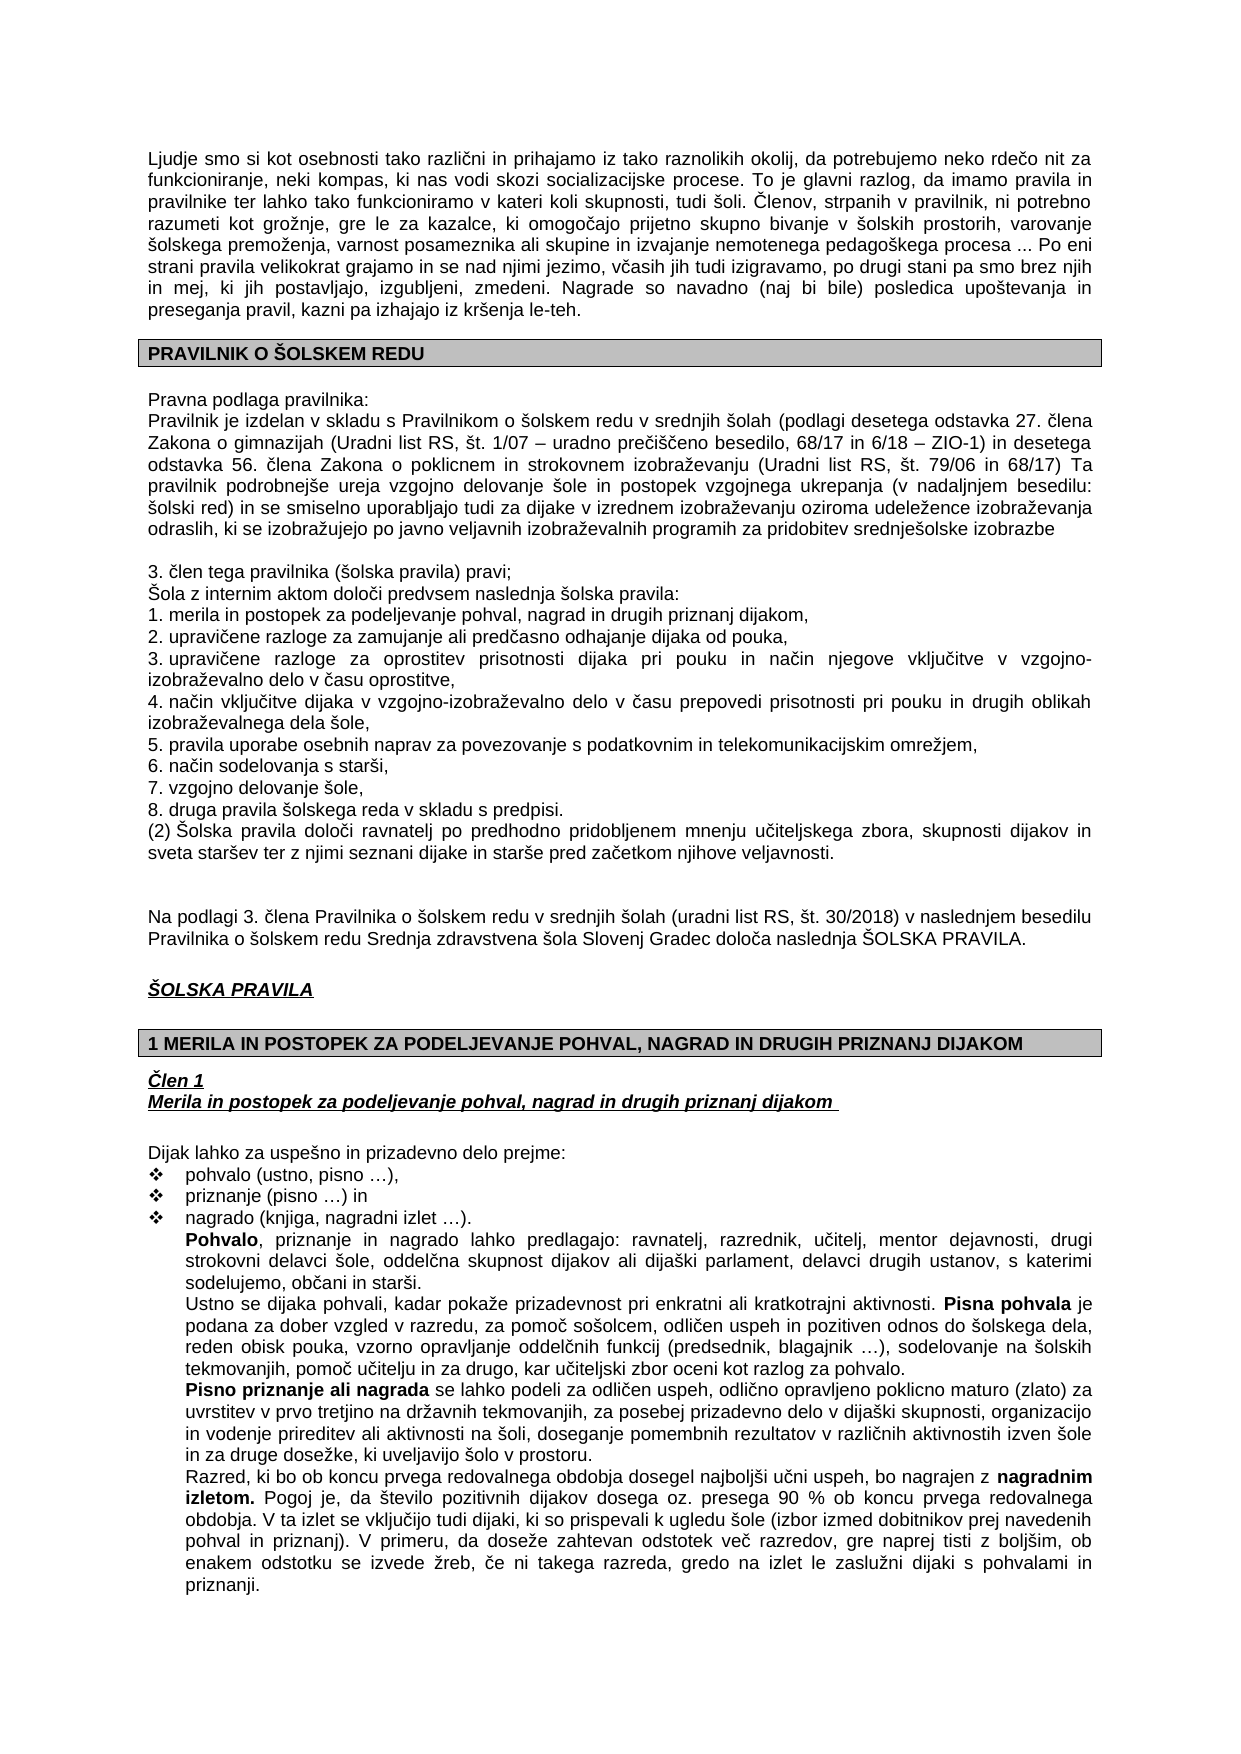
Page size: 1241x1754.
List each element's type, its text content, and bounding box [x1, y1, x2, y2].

text Pravna podlaga pravilnika: [148, 389, 1093, 410]
text Pohvalo, priznanje in nagrado lahko predlagajo: ravnatelj, razrednik, učitelj, mentor dejavnosti, drugi strokovni delavci šole, oddelčna skupnost dijakov ali dijaški parlament, delavci drugih ustanov, s katerimi sodelujemo, občani in starši. [185, 1228, 1093, 1293]
text 1. merila in postopek za podeljevanje pohval, nagrad in drugih priznanj dijakom, [148, 604, 1093, 626]
text Dijak lahko za uspešno in prizadevno delo prejme: [148, 1142, 1093, 1163]
list priznanje (pisno …) in [148, 1185, 1093, 1207]
text Merila in postopek za podeljevanje pohval, nagrad in drugih priznanj dijakom [148, 1091, 1093, 1113]
text Šola z internim aktom določi predvsem naslednja šolska pravila: [148, 583, 1093, 604]
text 4. način vključitve dijaka v vzgojno-izobraževalno delo v času prepovedi prisotnosti pri pouku in drugih oblikah izobraževalnega dela šole, [148, 691, 1093, 734]
text 3. upravičene razloge za oprostitev prisotnosti dijaka pri pouku in način njegove vključitve v vzgojno-izobraževalno delo v času oprostitve, [148, 647, 1093, 691]
text 2. upravičene razloge za zamujanje ali predčasno odhajanje dijaka od pouka, [148, 626, 1093, 647]
text Na podlagi 3. člena Pravilnika o šolskem redu v srednjih šolah (uradni list RS, št. 30/2018) v naslednjem besedilu Pravilnika o šolskem redu Srednja zdravstvena šola Slovenj Gradec določa naslednja ŠOLSKA PRAVILA. [148, 906, 1093, 949]
text 3. člen tega pravilnika (šolska pravila) pravi; [148, 561, 1093, 583]
text Razred, ki bo ob koncu prvega redovalnega obdobja dosegel najboljši učni uspeh, bo nagrajen z nagradnim izletom. Pogoj je, da število pozitivnih dijakov dosega oz. presega 90 % ob koncu prvega redovalnega obdobja. V ta izlet se vključijo tudi dijaki, ki so prispevali k ugledu šole (izbor izmed dobitnikov prej navedenih pohval in priznanj). V primeru, da doseže zahtevan odstotek več razredov, gre naprej tisti z boljšim, ob enakem odstotku se izvede žreb, če ni takega razreda, gredo na izlet le zaslužni dijaki s pohvalami in priznanji. [185, 1466, 1093, 1595]
text PRAVILNIK O ŠOLSKEM REDU [139, 340, 1101, 366]
text 7. vzgojno delovanje šole, [148, 777, 1093, 798]
list nagrado (knjiga, nagradni izlet …). [148, 1207, 1093, 1228]
text 5. pravila uporabe osebnih naprav za povezovanje s podatkovnim in telekomunikacijskim omrežjem, [148, 734, 1093, 755]
text 1 MERILA IN POSTOPEK ZA PODELJEVANJE POHVAL, NAGRAD IN DRUGIH PRIZNANJ DIJAKOM [139, 1030, 1101, 1056]
text (2) Šolska pravila določi ravnatelj po predhodno pridobljenem mnenju učiteljskega zbora, skupnosti dijakov in sveta staršev ter z njimi seznani dijake in starše pred začetkom njihove veljavnosti. [148, 820, 1093, 863]
list pohvalo (ustno, pisno …), [148, 1163, 1093, 1185]
text Pisno priznanje ali nagrada se lahko podeli za odličen uspeh, odlično opravljeno poklicno maturo (zlato) za uvrstitev v prvo tretjino na državnih tekmovanjih, za posebej prizadevno delo v dijaški skupnosti, organizacijo in vodenje prireditev ali aktivnosti na šoli, doseganje pomembnih rezultatov v različnih aktivnostih izven šole in za druge dosežke, ki uveljavijo šolo v prostoru. [185, 1379, 1093, 1466]
text Ustno se dijaka pohvali, kadar pokaže prizadevnost pri enkratni ali kratkotrajni aktivnosti. Pisna pohvala je podana za dober vzgled v razredu, za pomoč sošolcem, odličen uspeh in pozitiven odnos do šolskega dela, reden obisk pouka, vzorno opravljanje oddelčnih funkcij (predsednik, blagajnik …), sodelovanje na šolskih tekmovanjih, pomoč učitelju in za drugo, kar učiteljski zbor oceni kot razlog za pohvalo. [185, 1293, 1093, 1379]
text 8. druga pravila šolskega reda v skladu s predpisi. [148, 798, 1093, 820]
text ŠOLSKA PRAVILA [148, 978, 1093, 1000]
text Ljudje smo si kot osebnosti tako različni in prihajamo iz tako raznolikih okolij, da potrebujemo neko rdečo nit za funkcioniranje, neki kompas, ki nas vodi skozi socializacijske procese. To je glavni razlog, da imamo pravila in pravilnike ter lahko tako funkcioniramo v kateri koli skupnosti, tudi šoli. Členov, strpanih v pravilnik, ni potrebno razumeti kot grožnje, gre le za kazalce, ki omogočajo prijetno skupno bivanje v šolskih prostorih, varovanje šolskega premoženja, varnost posameznika ali skupine in izvajanje nemotenega pedagoškega procesa ... Po eni strani pravila velikokrat grajamo in se nad njimi jezimo, včasih jih tudi izigravamo, po drugi stani pa smo brez njih in mej, ki jih postavljajo, izgubljeni, zmedeni. Nagrade so navadno (naj bi bile) posledica upoštevanja in preseganja pravil, kazni pa izhajajo iz kršenja le-teh. [148, 148, 1093, 320]
text 6. način sodelovanja s starši, [148, 755, 1093, 777]
text Pravilnik je izdelan v skladu s Pravilnikom o šolskem redu v srednjih šolah (podlagi desetega odstavka 27. člena Zakona o gimnazijah (Uradni list RS, št. 1/07 – uradno prečiščeno besedilo, 68/17 in 6/18 – ZIO-1) in desetega odstavka 56. člena Zakona o poklicnem in strokovnem izobraževanju (Uradni list RS, št. 79/06 in 68/17) Ta pravilnik podrobnejše ureja vzgojno delovanje šole in postopek vzgojnega ukrepanja (v nadaljnjem besedilu: šolski red) in se smiselno uporabljajo tudi za dijake v izrednem izobraževanju oziroma udeležence izobraževanja odraslih, ki se izobražujejo po javno veljavnih izobraževalnih programih za pridobitev srednješolske izobrazbe [148, 410, 1093, 539]
text Člen 1 [148, 1069, 1093, 1091]
